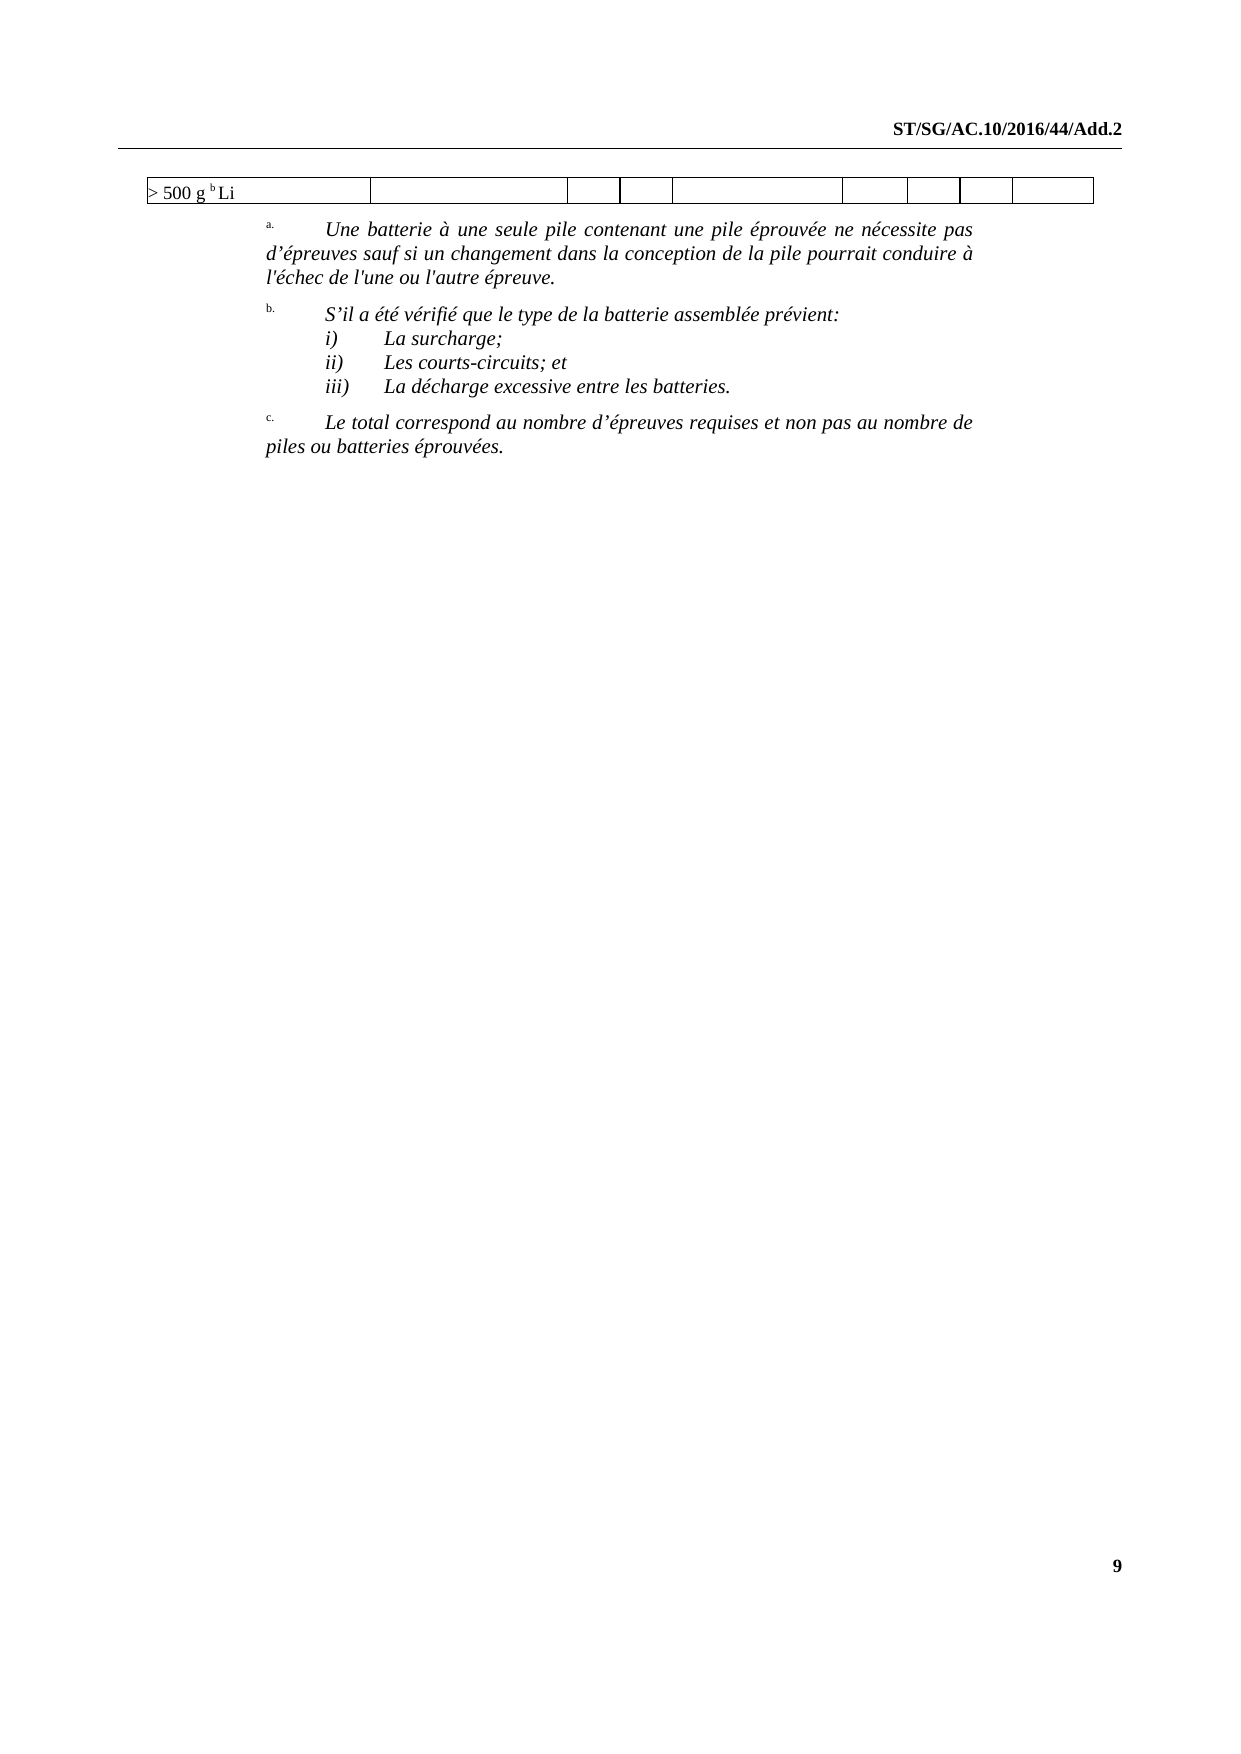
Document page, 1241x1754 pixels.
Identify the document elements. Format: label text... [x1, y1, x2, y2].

table_cell 0 [1013, 178, 1093, 203]
table_cell [961, 178, 1012, 203]
table_cell [908, 178, 959, 203]
table_cell [673, 178, 842, 203]
table_cell c. Le total correspond au nombre d’épreuves requises et non pas au nombre de piles ou batteries éprouvées. [147, 410, 1093, 471]
table_cell [371, 178, 567, 203]
table_cell b. S’il a été vérifié que le type de la batterie assemblée prévient: i) La surcharge; ii) Les courts-circuits; et iii) La décharge excessive entre les batteries. [147, 301, 1093, 410]
table_cell a. Une batterie à une seule pile contenant une pile éprouvée ne nécessite pas d’épreuves sauf si un changement dans la conception de la pile pourrait conduire à l'échec de l'une ou l'autre épreuve. [147, 204, 1093, 301]
table_cell [568, 178, 619, 203]
table_cell [621, 178, 672, 203]
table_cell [148, 178, 370, 203]
table_cell [843, 178, 907, 203]
